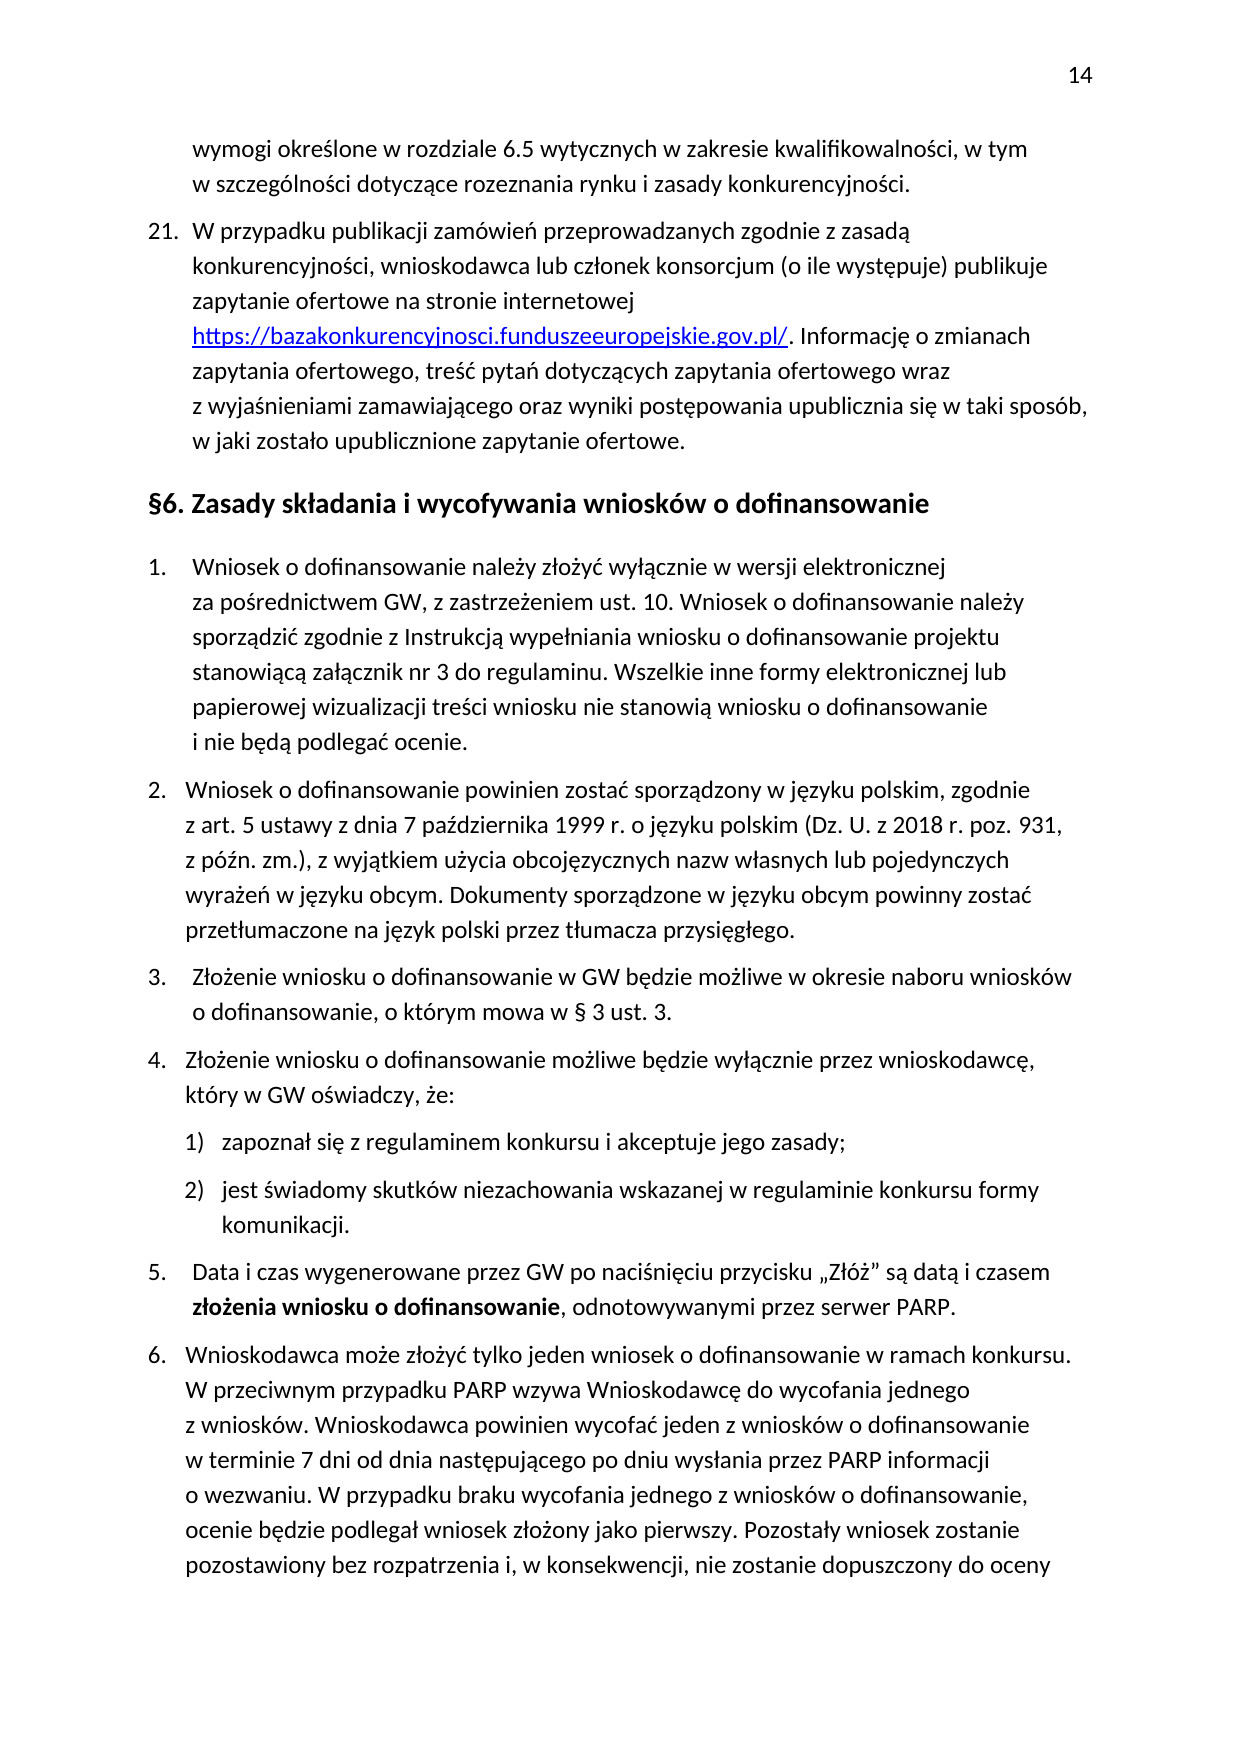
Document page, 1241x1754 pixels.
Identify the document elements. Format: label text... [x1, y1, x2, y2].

subtitle §6. Zasady składania i wycofywania wniosków o dofinansowanie [148, 485, 1092, 521]
list Złożenie wniosku o dofinansowanie w GW będzie możliwe w okresie naboru wniosków o dofinansowanie, o którym mowa w § 3 ust. 3. [148, 961, 1092, 1027]
list W przypadku publikacji zamówień przeprowadzanych zgodnie z zasadą konkurencyjności, wnioskodawca lub członek konsorcjum (o ile występuje) publikuje zapytanie ofertowe na stronie internetowej https://bazakonkurencyjnosci.funduszeeuropejskie.gov.pl/. Informację o zmianach zapytania ofertowego, treść pytań dotyczących zapytania ofertowego wraz z wyjaśnieniami zamawiającego oraz wyniki postępowania upublicznia się w taki sposób, w jaki zostało upublicznione zapytanie ofertowe. [148, 215, 1092, 456]
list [148, 133, 1092, 198]
list Złożenie wniosku o dofinansowanie możliwe będzie wyłącznie przez wnioskodawcę, który w GW oświadczy, że: [148, 1044, 1092, 1109]
list zapoznał się z regulaminem konkursu i akceptuje jego zasady; [184, 1126, 1092, 1157]
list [148, 1339, 1092, 1579]
list jest świadomy skutków niezachowania wskazanej w regulaminie konkursu formy komunikacji. [184, 1174, 1092, 1239]
list Data i czas wygenerowane przez GW po naciśnięciu przycisku „Złóż” są datą i czasem złożenia wniosku o dofinansowanie, odnotowywanymi przez serwer PARP. [148, 1256, 1092, 1322]
list Wniosek o dofinansowanie należy złożyć wyłącznie w wersji elektronicznej za pośrednictwem GW, z zastrzeżeniem ust. 10. Wniosek o dofinansowanie należy sporządzić zgodnie z Instrukcją wypełniania wniosku o dofinansowanie projektu stanowiącą załącznik nr 3 do regulaminu. Wszelkie inne formy elektronicznej lub papierowej wizualizacji treści wniosku nie stanowią wniosku o dofinansowanie i nie będą podlegać ocenie. [148, 551, 1092, 757]
list Wniosek o dofinansowanie powinien zostać sporządzony w języku polskim, zgodnie z art. 5 ustawy z dnia 7 października 1999 r. o języku polskim (Dz. U. z 2018 r. poz. 931, z późn. zm.), z wyjątkiem użycia obcojęzycznych nazw własnych lub pojedynczych wyrażeń w języku obcym. Dokumenty sporządzone w języku obcym powinny zostać przetłumaczone na język polski przez tłumacza przysięgłego. [148, 774, 1092, 944]
